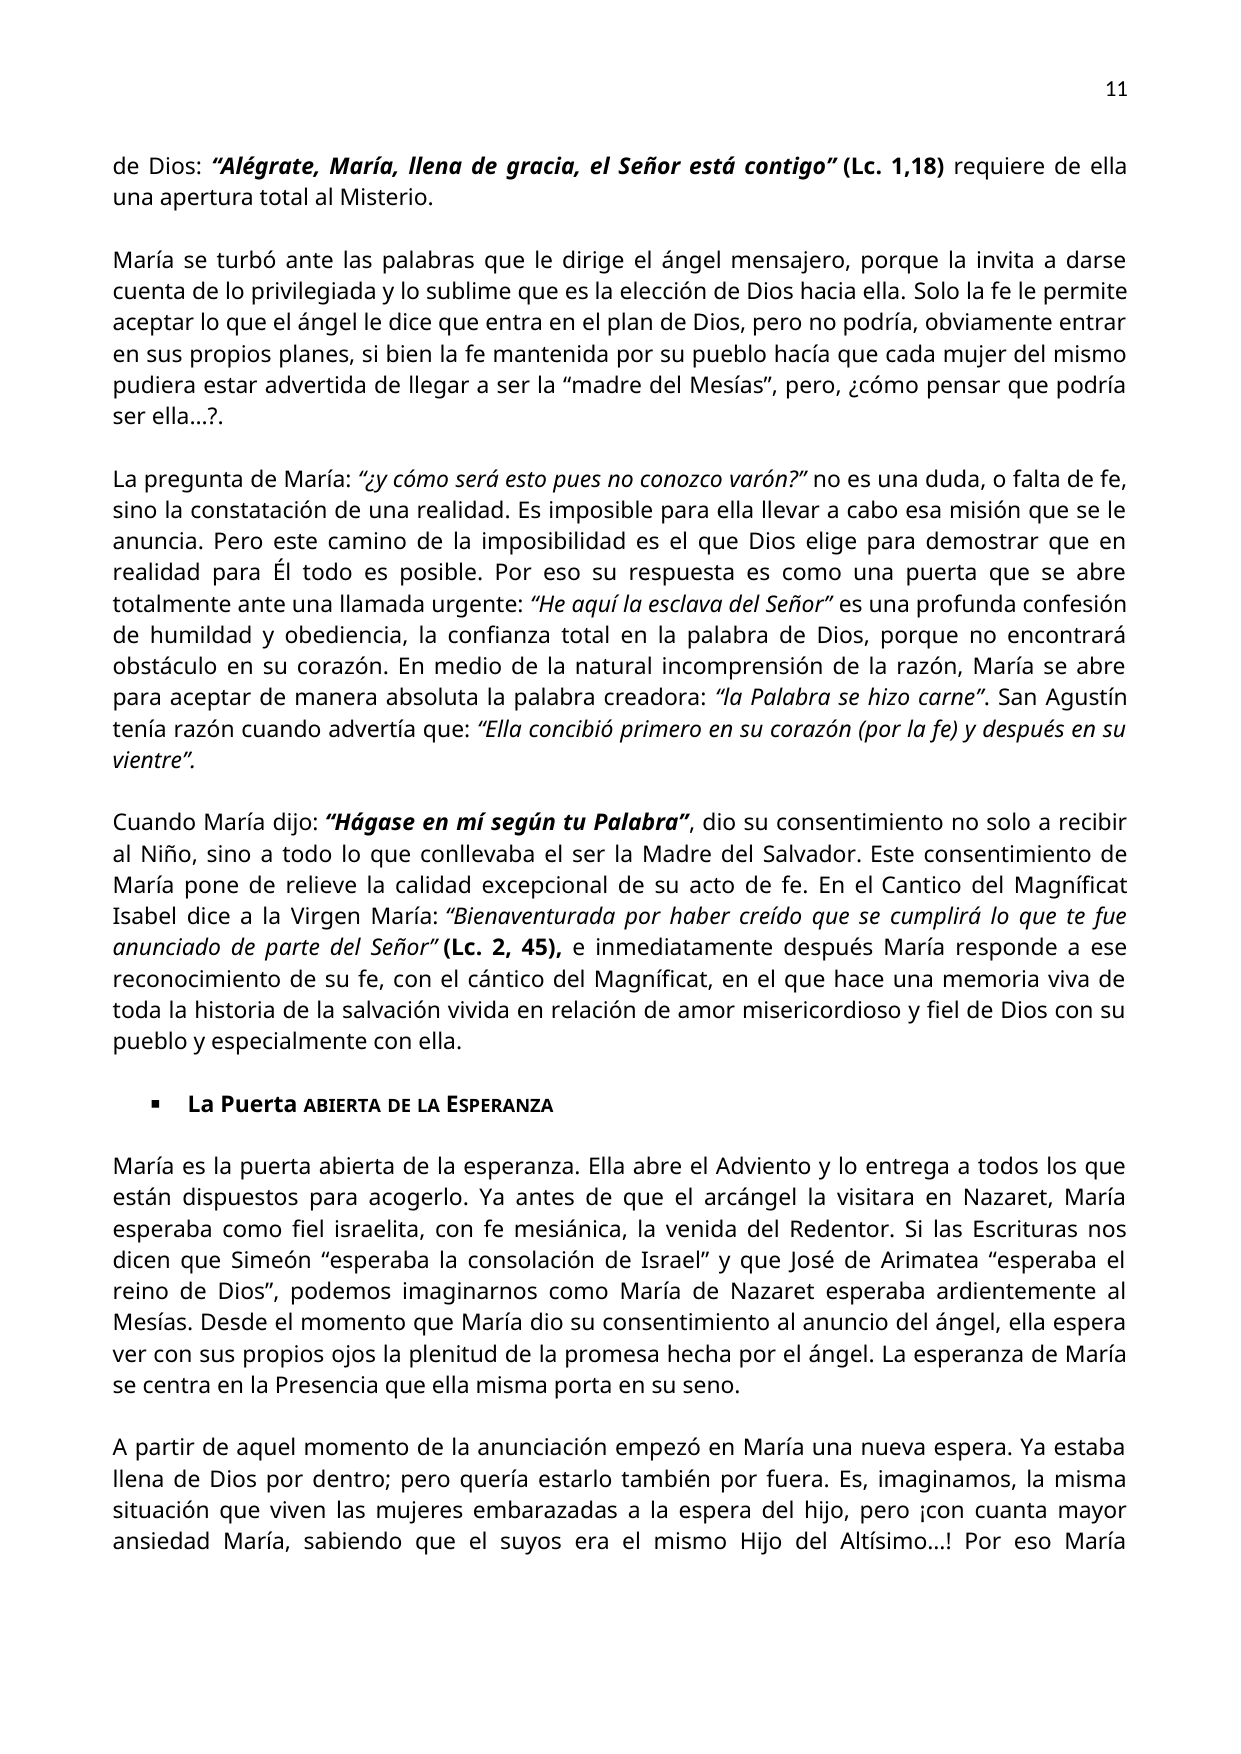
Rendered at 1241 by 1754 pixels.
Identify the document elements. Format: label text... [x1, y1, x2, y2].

text Cuando María dijo: “Hágase en mí según tu Palabra”, dio su consentimiento no solo a recibir al Niño, sino a todo lo que conllevaba el ser la Madre del Salvador. Este consentimiento de María pone de relieve la calidad excepcional de su acto de fe. En el Cantico del Magníficat Isabel dice a la Virgen María: “Bienaventurada por haber creído que se cumplirá lo que te fue anunciado de parte del Señor” (Lc. 2, 45), e inmediatamente después María responde a ese reconocimiento de su fe, con el cántico del Magníficat, en el que hace una memoria viva de toda la historia de la salvación vivida en relación de amor misericordioso y fiel de Dios con su pueblo y especialmente con ella. [112, 806, 1128, 1056]
text La pregunta de María: “¿y cómo será esto pues no conozco varón?” no es una duda, o falta de fe, sino la constatación de una realidad. Es imposible para ella llevar a cabo esa misión que se le anuncia. Pero este camino de la imposibilidad es el que Dios elige para demostrar que en realidad para Él todo es posible. Por eso su respuesta es como una puerta que se abre totalmente ante una llamada urgente: “He aquí la esclava del Señor” es una profunda confesión de humildad y obediencia, la confianza total en la palabra de Dios, porque no encontrará obstáculo en su corazón. En medio de la natural incomprensión de la razón, María se abre para aceptar de manera absoluta la palabra creadora: “la Palabra se hizo carne”. San Agustín tenía razón cuando advertía que: “Ella concibió primero en su corazón (por la fe) y después en su vientre”. [112, 462, 1128, 775]
text María es la puerta abierta de la esperanza. Ella abre el Adviento y lo entrega a todos los que están dispuestos para acogerlo. Ya antes de que el arcángel la visitara en Nazaret, María esperaba como fiel israelita, con fe mesiánica, la venida del Redentor. Si las Escrituras nos dicen que Simeón “esperaba la consolación de Israel” y que José de Arimatea “esperaba el reino de Dios”, podemos imaginarnos como María de Nazaret esperaba ardientemente al Mesías. Desde el momento que María dio su consentimiento al anuncio del ángel, ella espera ver con sus propios ojos la plenitud de la promesa hecha por el ángel. La esperanza de María se centra en la Presencia que ella misma porta en su seno. [112, 1150, 1128, 1400]
list La Puerta abierta de la Esperanza [150, 1087, 1128, 1119]
text María se turbó ante las palabras que le dirige el ángel mensajero, porque la invita a darse cuenta de lo privilegiada y lo sublime que es la elección de Dios hacia ella. Solo la fe le permite aceptar lo que el ángel le dice que entra en el plan de Dios, pero no podría, obviamente entrar en sus propios planes, si bien la fe mantenida por su pueblo hacía que cada mujer del mismo pudiera estar advertida de llegar a ser la “madre del Mesías”, pero, ¿cómo pensar que podría ser ella…?. [112, 244, 1128, 431]
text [112, 1431, 1128, 1556]
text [112, 150, 1128, 212]
